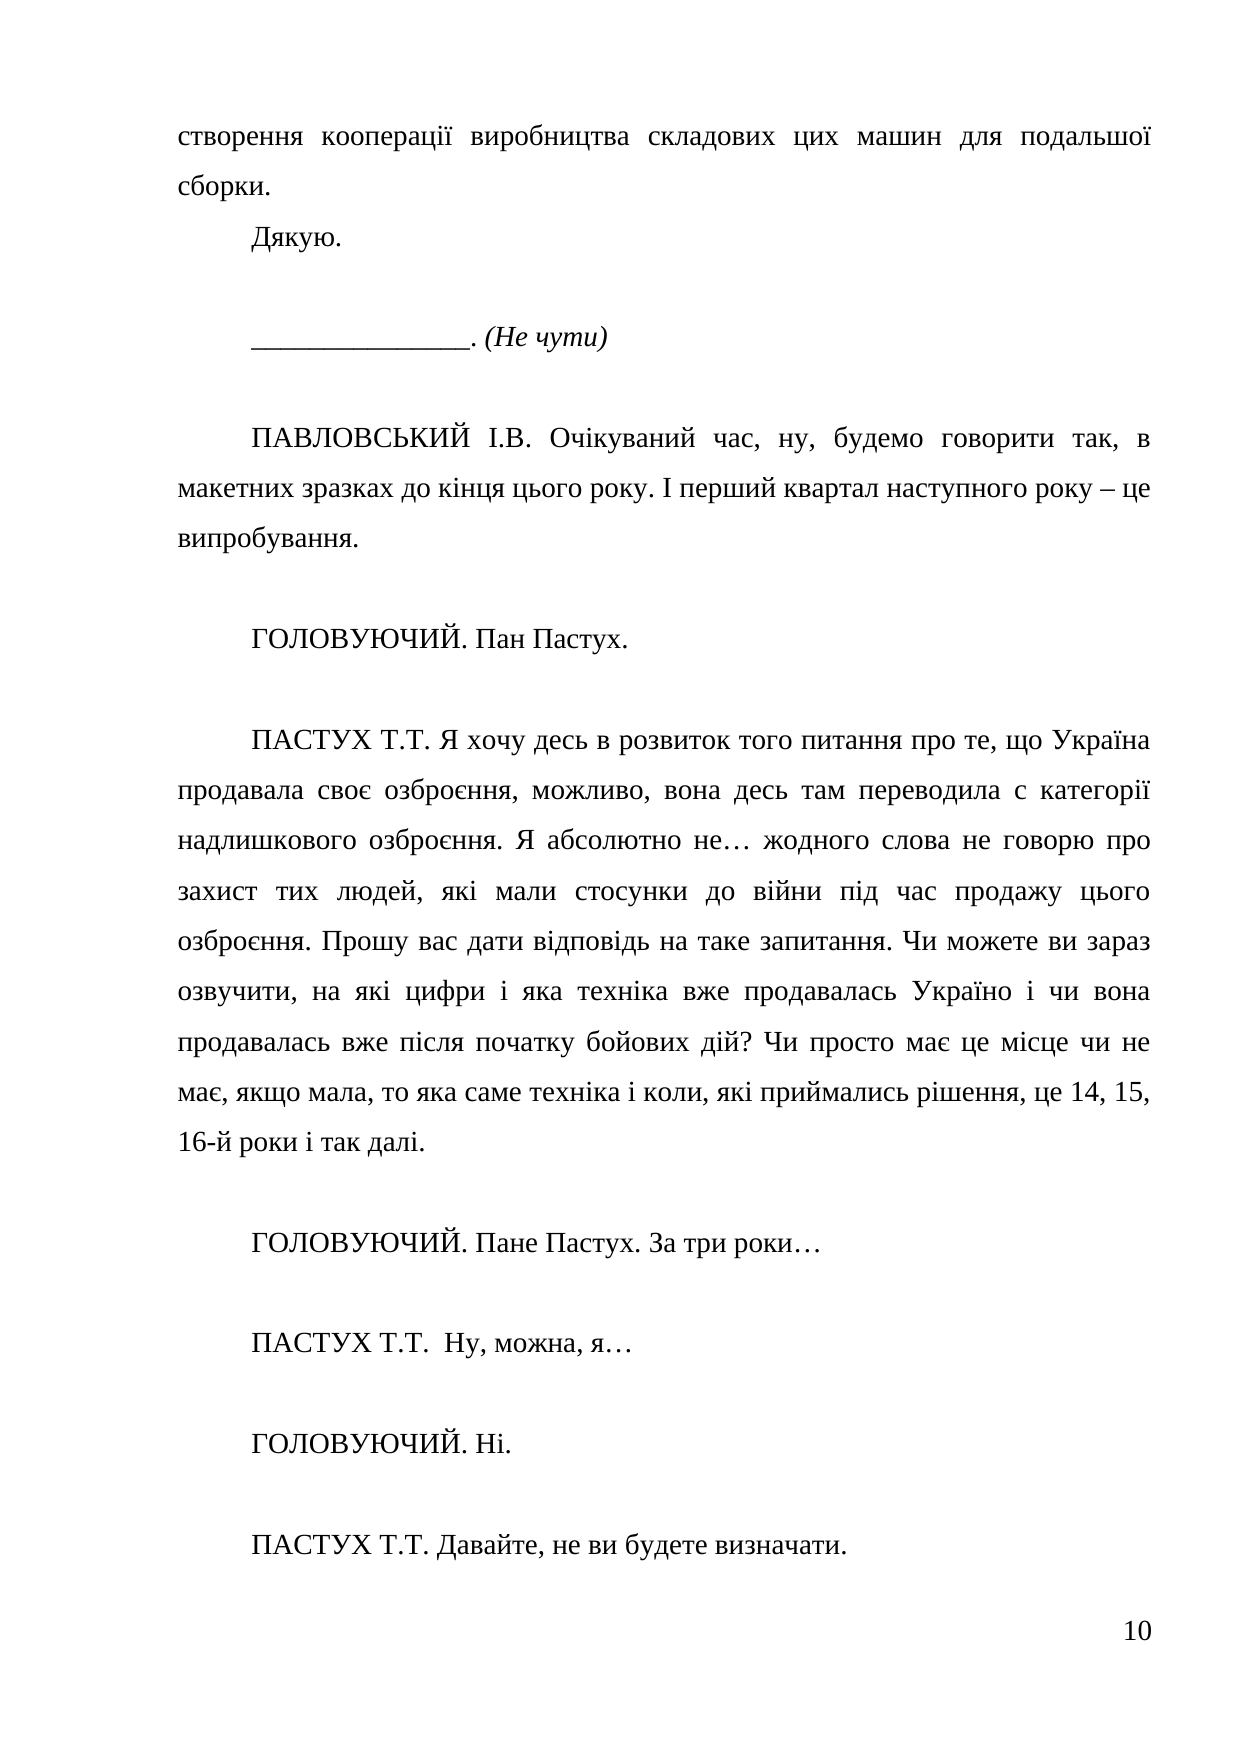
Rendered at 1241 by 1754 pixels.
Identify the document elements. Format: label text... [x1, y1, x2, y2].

text ГОЛОВУЮЧИЙ. Пане Пастух. За три роки… [177, 1225, 1152, 1258]
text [177, 118, 1152, 202]
text ПАВЛОВСЬКИЙ І.В. Очікуваний час, ну, будемо говорити так, в макетних зразках до кінця цього року. І перший квартал наступного року – це випробування. [177, 420, 1152, 554]
text ПАСТУХ Т.Т. Давайте, не ви будете визначати. [177, 1527, 1152, 1560]
text ГОЛОВУЮЧИЙ. Пан Пастух. [177, 621, 1152, 655]
text ПАСТУХ Т.Т. Ну, можна, я… [177, 1326, 1152, 1359]
text ПАСТУХ Т.Т. Я хочу десь в розвиток того питання про те, що Україна продавала своє озброєння, можливо, вона десь там переводила с категорії надлишкового озброєння. Я абсолютно не… жодного слова не говорю про захист тих людей, які мали стосунки до війни під час продажу цього озброєння. Прошу вас дати відповідь на таке запитання. Чи можете ви зараз озвучити, на які цифри і яка техніка вже продавалась Україно і чи вона продавалась вже після початку бойових дій? Чи просто має це місце чи не має, якщо мала, то яка саме техніка і коли, які приймались рішення, це 14, 15, 16-й роки і так далі. [177, 722, 1152, 1158]
text _______________. (Не чути) [177, 319, 1152, 353]
text ГОЛОВУЮЧИЙ. Ні. [177, 1426, 1152, 1460]
text Дякую. [177, 219, 1152, 252]
